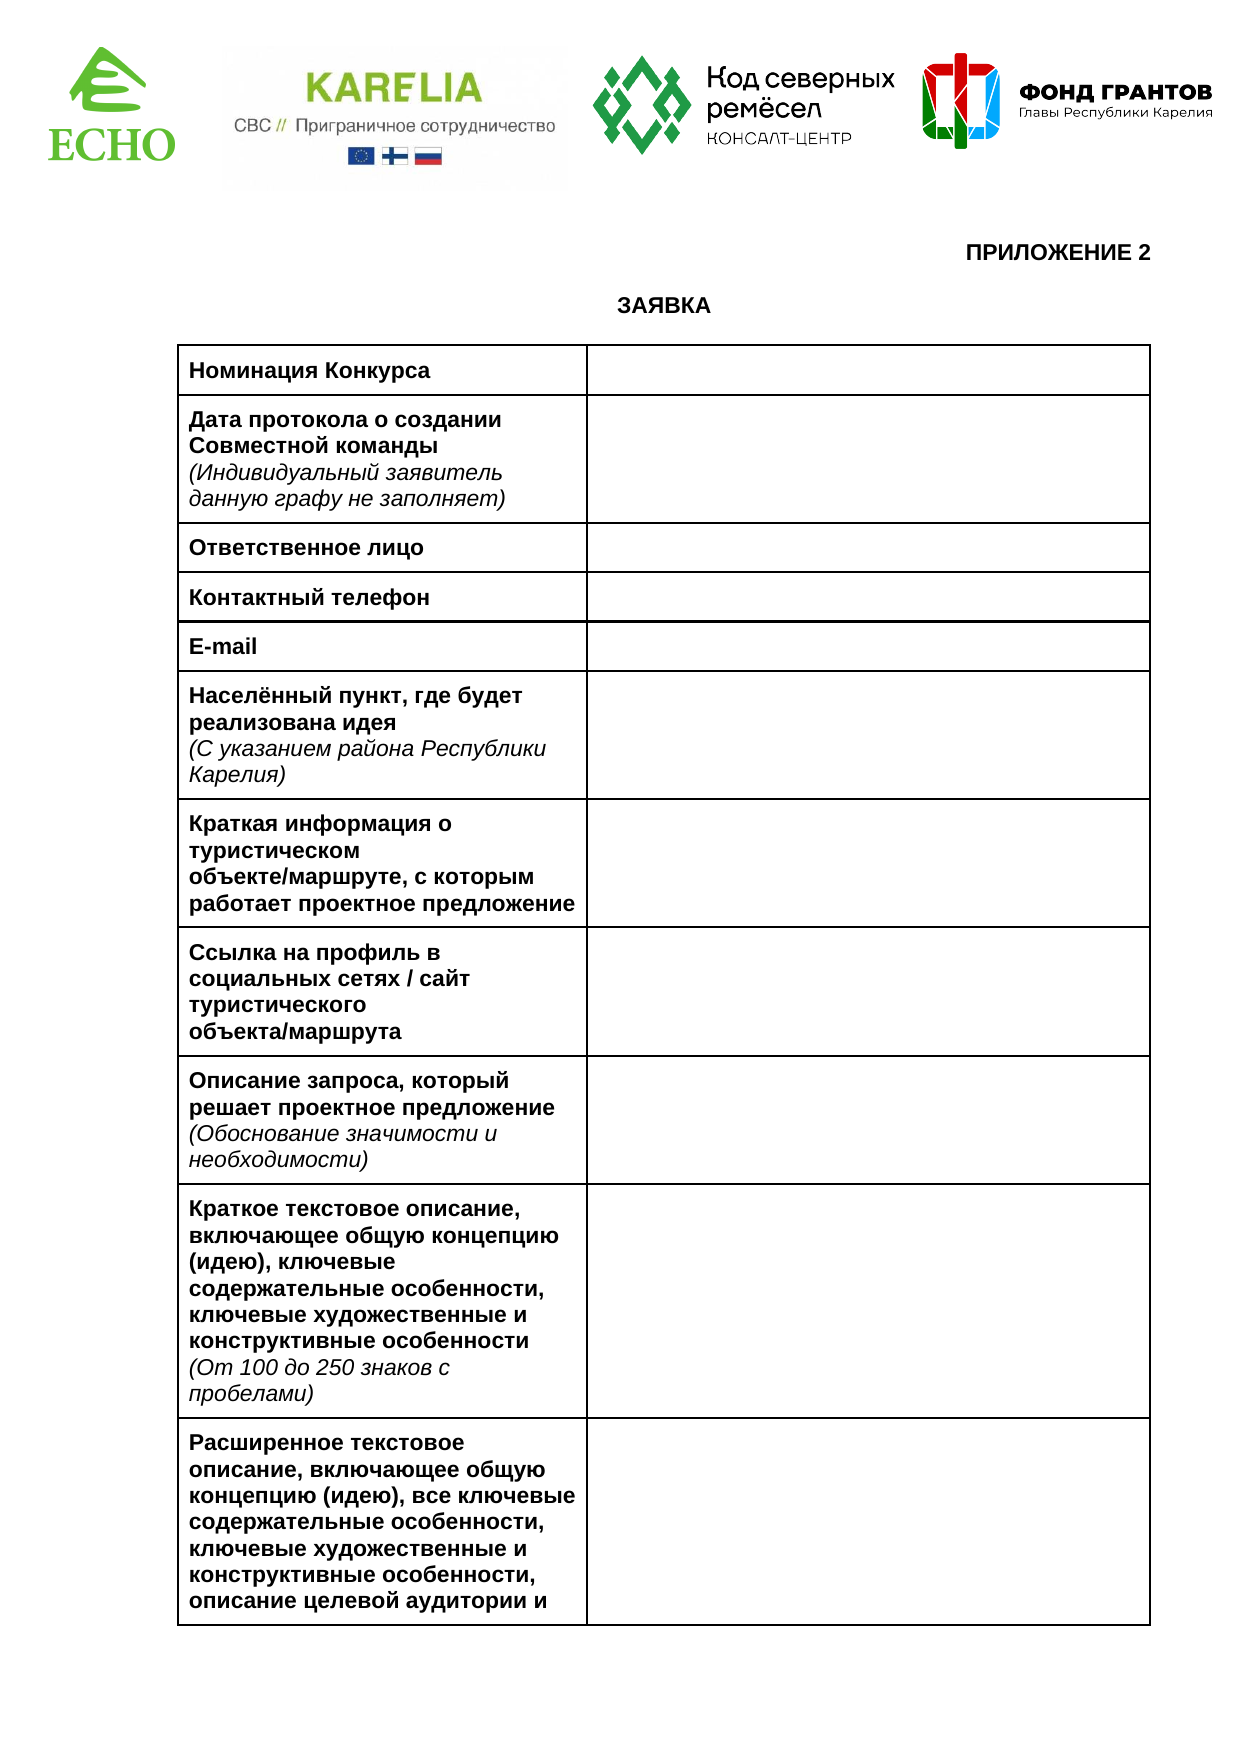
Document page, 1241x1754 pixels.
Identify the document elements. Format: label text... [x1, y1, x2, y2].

text ЗАЯВКА [177, 292, 1151, 318]
table_cell [588, 1419, 1149, 1624]
table_cell [588, 396, 1149, 522]
table_cell [588, 573, 1149, 620]
table_cell E-mail [179, 623, 586, 669]
table_cell Контактный телефон [179, 573, 586, 620]
table_cell Населённый пункт, где будет реализована идея (С указанием района Республики Карелия) [179, 672, 586, 798]
table_cell [588, 672, 1149, 798]
table_cell Краткая информация о туристическом объекте/маршруте, с которым работает проектное предложение [179, 800, 586, 926]
table_cell Ответственное лицо [179, 524, 586, 571]
table_header [588, 346, 1149, 393]
table_cell [588, 1057, 1149, 1183]
table_cell [588, 524, 1149, 571]
table_cell [588, 800, 1149, 926]
table_cell Ссылка на профиль в социальных сетях / сайт туристического объекта/маршрута [179, 928, 586, 1054]
picture [922, 53, 1212, 149]
table_cell Дата протокола о создании Совместной команды (Индивидуальный заявитель данную графу не заполняет) [179, 396, 586, 522]
picture [221, 46, 568, 191]
table_cell Описание запроса, который решает проектное предложение (Обоснование значимости и необходимости) [179, 1057, 586, 1183]
picture [592, 55, 895, 155]
text ПРИЛОЖЕНИЕ 2 [177, 239, 1151, 266]
table_cell [588, 928, 1149, 1054]
table_cell Краткое текстовое описание, включающее общую концепцию (идею), ключевые содержательные особенности, ключевые художественные и конструктивные особенности (От 100 до 250 знаков с пробелами) [179, 1185, 586, 1417]
table_header Номинация Конкурса [179, 346, 586, 393]
table_cell [588, 1185, 1149, 1417]
picture [48, 47, 175, 161]
table_cell [588, 623, 1149, 669]
